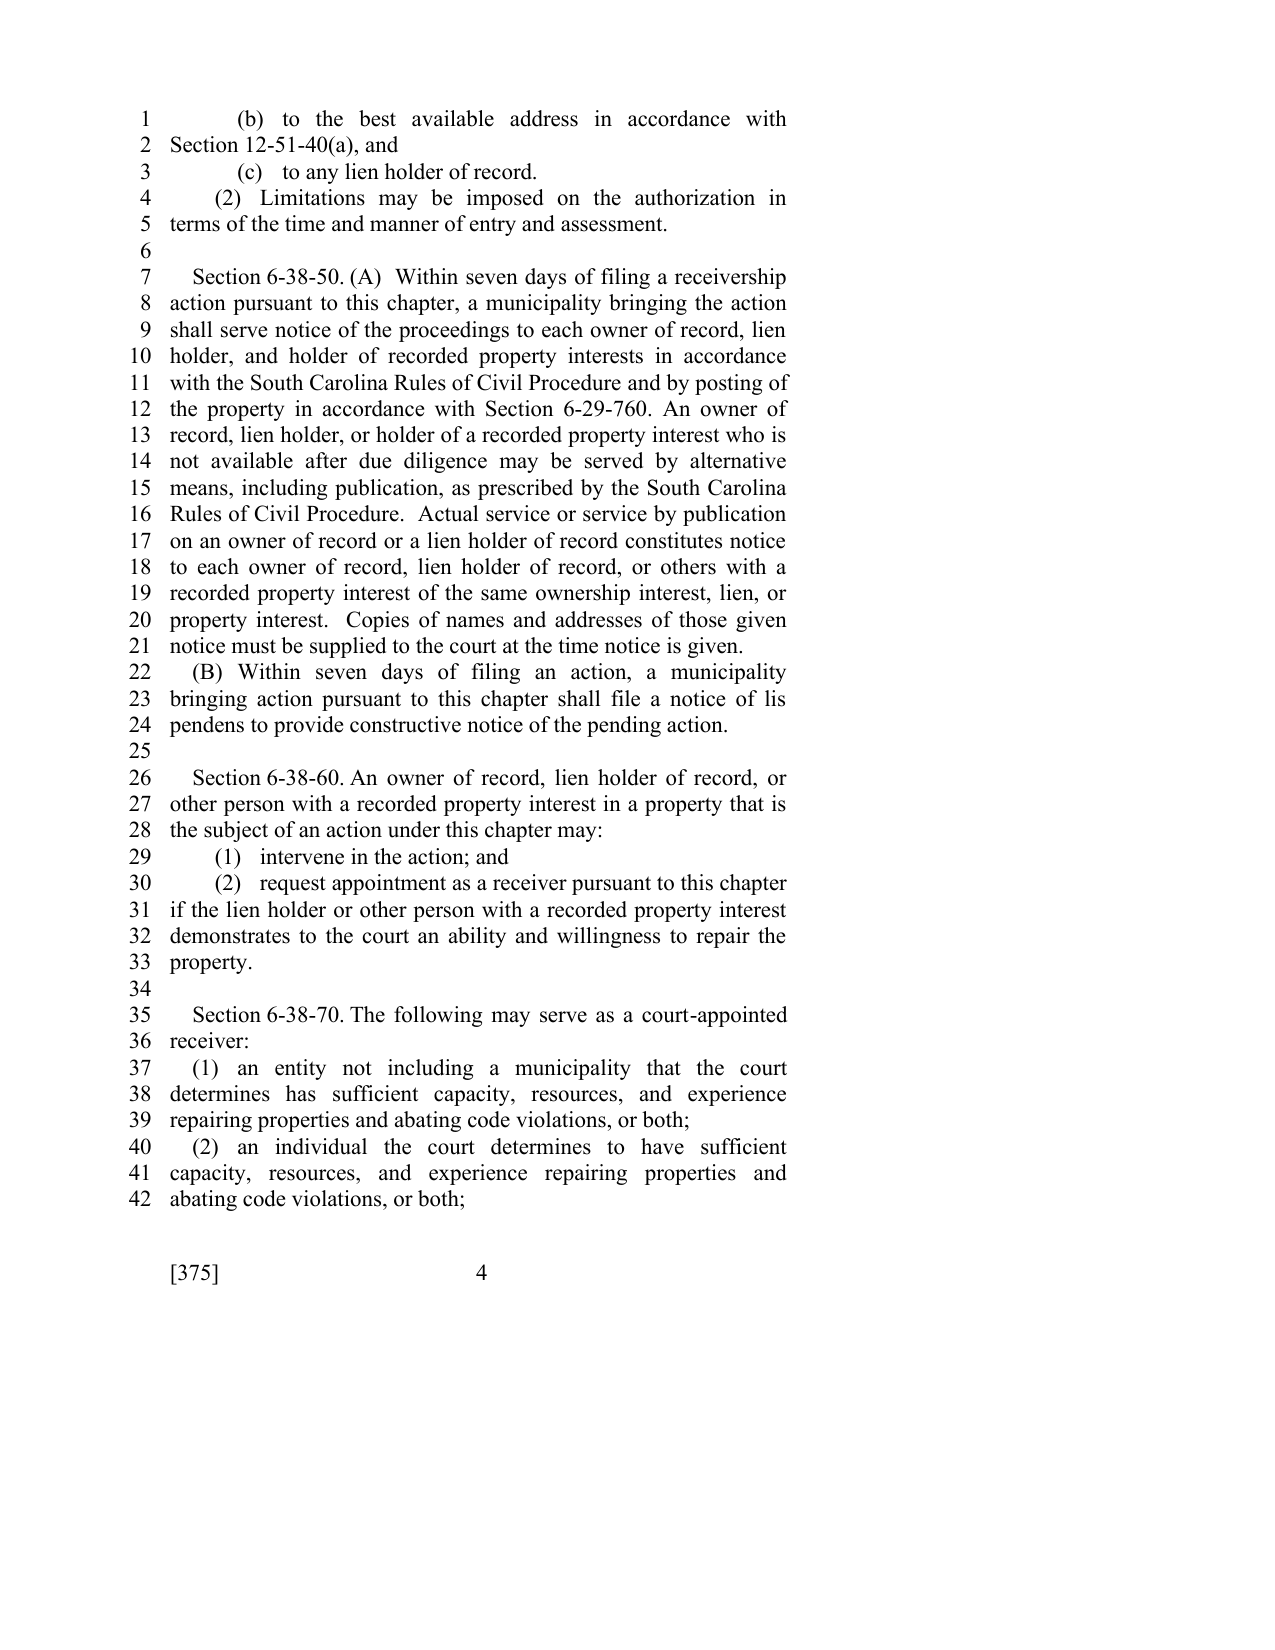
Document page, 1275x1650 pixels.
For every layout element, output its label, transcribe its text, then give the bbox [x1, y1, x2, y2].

text (b) to the best available address in accordance with Section 12-51-40(a), and [169, 105, 787, 158]
text (1) intervene in the action; and [169, 843, 787, 869]
text Section 6-38-70. The following may serve as a court-appointed receiver: [169, 1001, 787, 1054]
text (B) Within seven days of filing an action, a municipality bringing action pursuant to this chapter shall file a notice of lis pendens to provide constructive notice of the pending action. [169, 658, 787, 737]
text (2) Limitations may be imposed on the authorization in terms of the time and manner of entry and assessment. [169, 184, 787, 237]
text (1) an entity not including a municipality that the court determines has sufficient capacity, resources, and experience repairing properties and abating code violations, or both; [169, 1054, 787, 1133]
text (2) an individual the court determines to have sufficient capacity, resources, and experience repairing properties and abating code violations, or both; [169, 1133, 787, 1212]
text Section 6-38-50. (A) Within seven days of filing a receivership action pursuant to this chapter, a municipality bringing the action shall serve notice of the proceedings to each owner of record, lien holder, and holder of recorded property interests in accordance with the South Carolina Rules of Civil Procedure and by posting of the property in accordance with Section 6-29-760. An owner of record, lien holder, or holder of a recorded property interest who is not available after due diligence may be served by alternative means, including publication, as prescribed by the South Carolina Rules of Civil Procedure. Actual service or service by publication on an owner of record or a lien holder of record constitutes notice to each owner of record, lien holder of record, or others with a recorded property interest of the same ownership interest, lien, or property interest. Copies of names and addresses of those given notice must be supplied to the court at the time notice is given. [169, 263, 787, 658]
text (2) request appointment as a receiver pursuant to this chapter if the lien holder or other person with a recorded property interest demonstrates to the court an ability and willingness to repair the property. [169, 869, 787, 975]
text Section 6-38-60. An owner of record, lien holder of record, or other person with a recorded property interest in a property that is the subject of an action under this chapter may: [169, 764, 787, 843]
text (c) to any lien holder of record. [169, 158, 787, 184]
